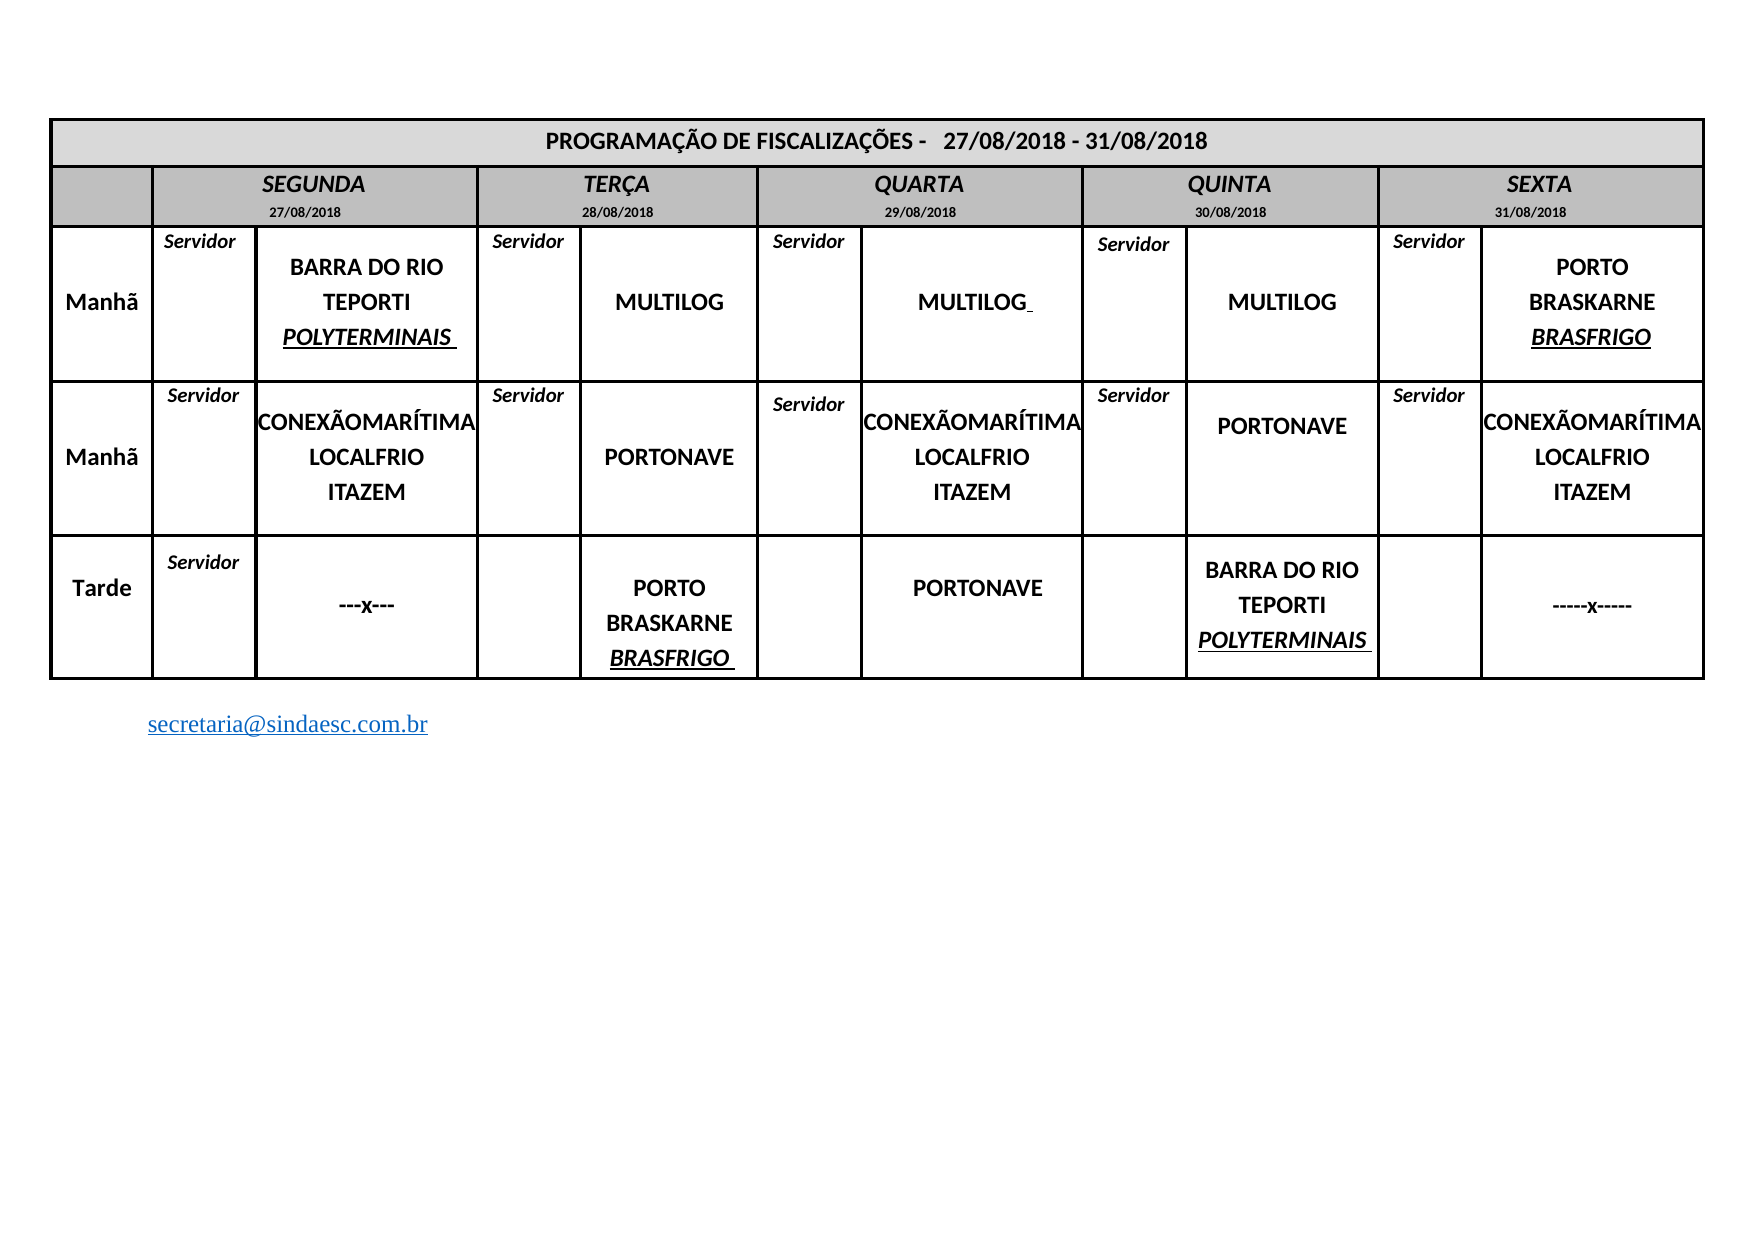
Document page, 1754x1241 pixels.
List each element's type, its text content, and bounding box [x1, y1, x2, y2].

table_cell SEGUNDA 27/08/2018 [154, 168, 476, 225]
table_cell CONEXÃOMARÍTIMA LOCALFRIO ITAZEM [863, 383, 1081, 534]
table_cell Servidor [1380, 228, 1480, 379]
table_cell CONEXÃOMARÍTIMA LOCALFRIO ITAZEM [258, 383, 476, 534]
table_cell TERÇA 28/08/2018 [479, 168, 756, 225]
table_cell MULTILOG [863, 228, 1081, 379]
table_cell MULTILOG [582, 228, 756, 379]
table_cell [479, 537, 579, 677]
table_cell PORTONAVE [863, 537, 1081, 677]
table_cell PORTO BRASKARNE BRASFRIGO [1483, 228, 1702, 379]
table_cell Servidor [479, 383, 579, 534]
table_cell [53, 168, 151, 225]
table_cell MULTILOG [1188, 228, 1377, 379]
table_header PROGRAMAÇÃO DE FISCALIZAÇÕES - 27/08/2018 - 31/08/2018 [53, 121, 1702, 165]
table_cell [1380, 537, 1480, 677]
table_cell -----x----- [1483, 537, 1702, 677]
table_cell Servidor [154, 537, 254, 677]
table_cell Servidor [759, 383, 860, 534]
table_cell Servidor [479, 228, 579, 379]
table_cell [759, 537, 860, 677]
table_cell Servidor [1380, 383, 1480, 534]
table_cell Manhã [53, 383, 151, 534]
table_cell CONEXÃOMARÍTIMA LOCALFRIO ITAZEM [1483, 383, 1702, 534]
text secretaria@sindaesc.com.br [148, 709, 1606, 738]
table_cell PORTONAVE [582, 383, 756, 534]
table_cell [1084, 537, 1185, 677]
table_cell Servidor [1084, 228, 1185, 379]
table_cell Servidor [154, 383, 254, 534]
table_cell Servidor [1084, 383, 1185, 534]
table_cell Servidor [154, 228, 254, 379]
table_cell QUINTA 30/08/2018 [1084, 168, 1377, 225]
table_cell BARRA DO RIO TEPORTI POLYTERMINAIS [1188, 537, 1377, 677]
table_cell SEXTA 31/08/2018 [1380, 168, 1702, 225]
table_cell BARRA DO RIO TEPORTI POLYTERMINAIS [258, 228, 476, 379]
table_cell ---x--- [258, 537, 476, 677]
table_cell QUARTA 29/08/2018 [759, 168, 1081, 225]
table_cell PORTONAVE MEDLOG [1188, 383, 1377, 534]
table_cell Tarde [53, 537, 151, 677]
table_cell Servidor [759, 228, 860, 379]
table_cell PORTO BRASKARNE BRASFRIGO [582, 537, 756, 677]
table_cell Manhã [53, 228, 151, 379]
